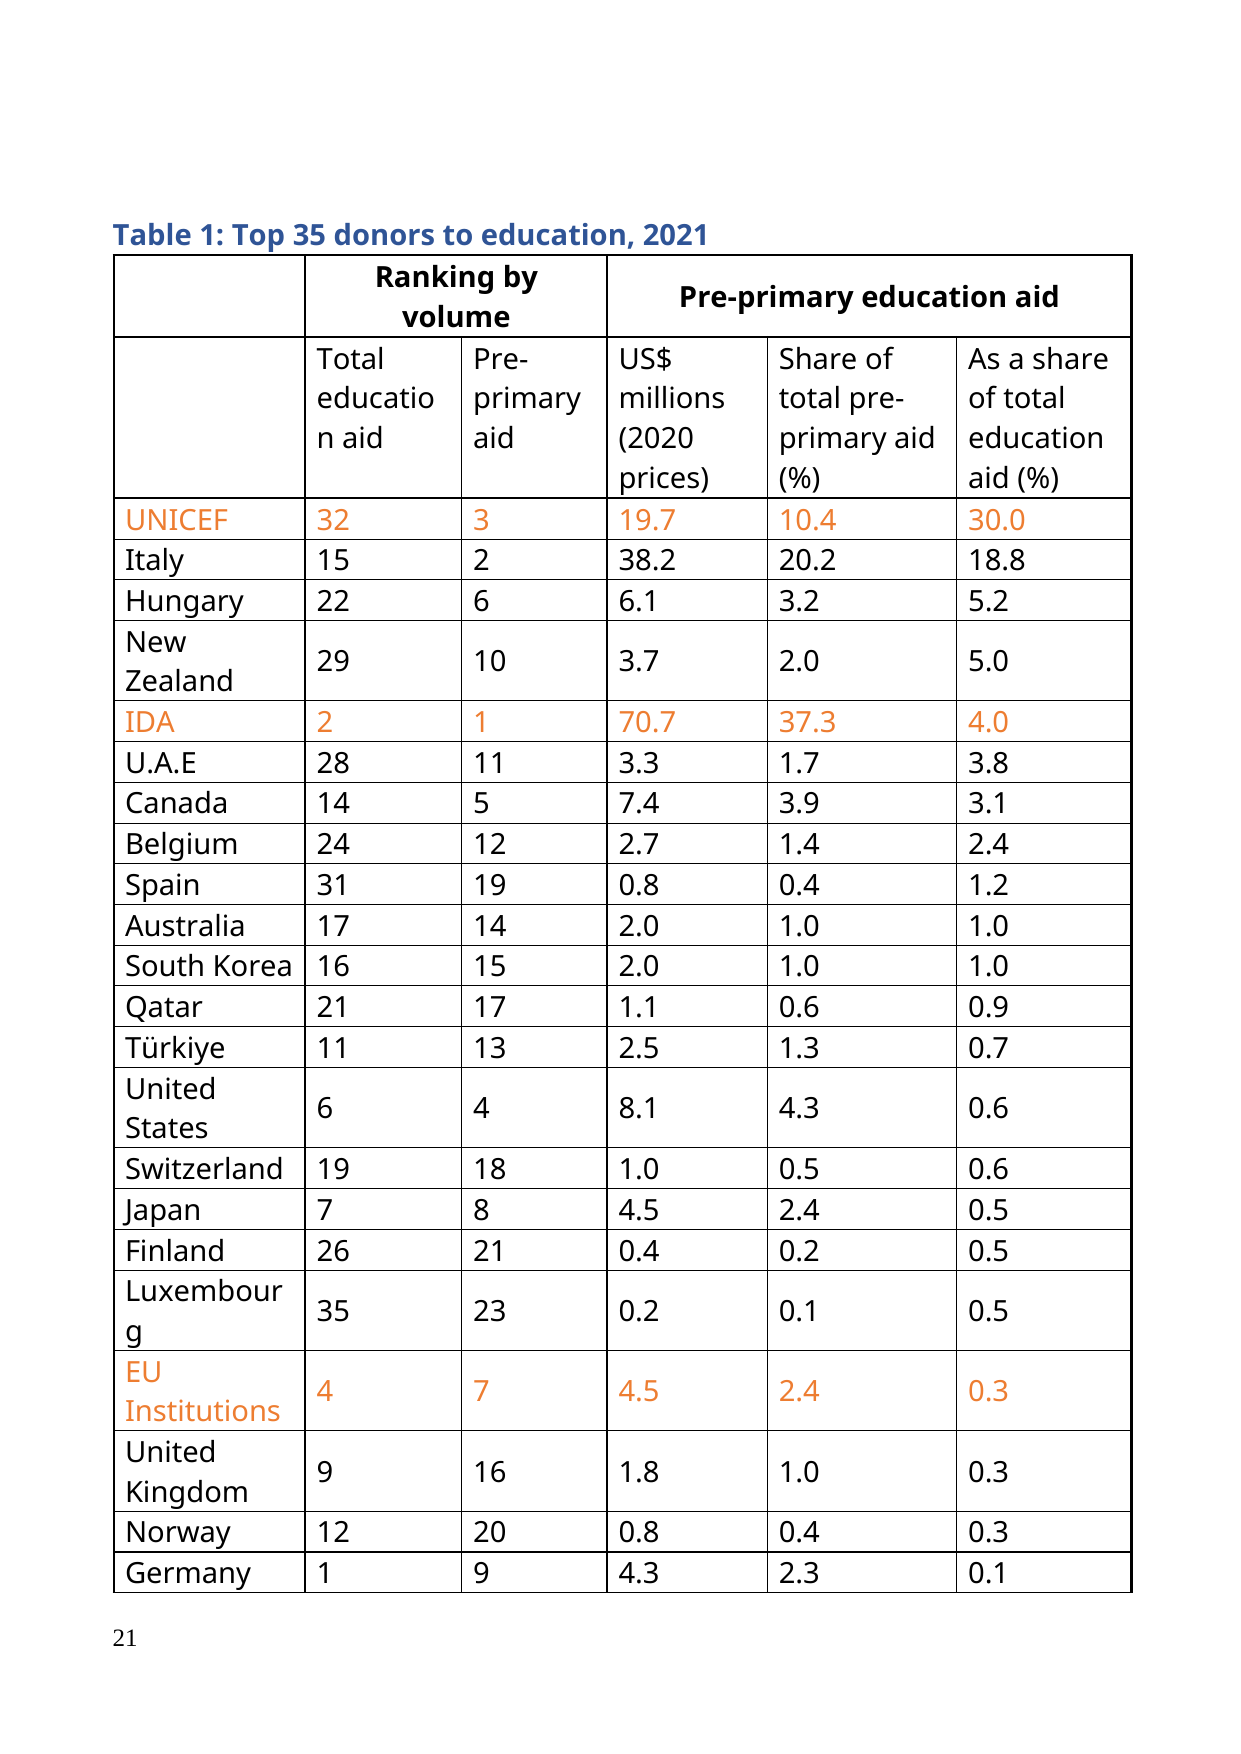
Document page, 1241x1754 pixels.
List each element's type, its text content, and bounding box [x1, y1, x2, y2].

table_cell 0.5 [957, 1230, 1130, 1269]
table_cell 1.3 [768, 1027, 956, 1067]
table_cell Share of total pre-primary aid (%) [768, 338, 956, 497]
table_header Ranking by volume [306, 256, 606, 336]
table_cell [115, 338, 304, 497]
table_cell 28 [306, 742, 461, 782]
table_cell 22 [306, 580, 461, 620]
table_cell 0.5 [768, 1148, 956, 1188]
table_cell 38.2 [608, 540, 767, 579]
table_cell 0.6 [957, 1068, 1130, 1147]
table_cell 21 [462, 1230, 606, 1269]
table_cell IDA [115, 701, 304, 741]
table_cell As a share of total education aid (%) [957, 338, 1130, 497]
table_cell 11 [306, 1027, 461, 1067]
table_cell 7.4 [608, 783, 767, 822]
table_cell Qatar [115, 986, 304, 1026]
table_cell 16 [462, 1431, 606, 1511]
table_cell 12 [462, 824, 606, 863]
table_cell EU Institutions [115, 1351, 304, 1430]
table_cell 14 [306, 783, 461, 822]
table_cell 3.8 [957, 742, 1130, 782]
table_cell 4.3 [608, 1553, 767, 1592]
table_cell 1 [306, 1553, 461, 1592]
table_cell Luxembourg [115, 1271, 304, 1350]
table_header [115, 256, 304, 336]
table_cell 30.0 [957, 499, 1130, 538]
table_cell United Kingdom [115, 1431, 304, 1511]
table_cell 1.0 [608, 1148, 767, 1188]
table_cell 2 [462, 540, 606, 579]
table_cell 5.2 [957, 580, 1130, 620]
table_cell 1.1 [608, 986, 767, 1026]
table_cell 4.5 [608, 1189, 767, 1229]
table_cell 5.0 [957, 621, 1130, 700]
table_cell 5 [462, 783, 606, 822]
table_cell 1.0 [768, 905, 956, 945]
table_header Pre-primary education aid [608, 256, 1130, 336]
table_cell Finland [115, 1230, 304, 1269]
table_cell 3 [462, 499, 606, 538]
table_cell 15 [462, 946, 606, 985]
table_cell 35 [306, 1271, 461, 1350]
table_cell 9 [306, 1431, 461, 1511]
table_cell 0.8 [608, 864, 767, 904]
table_cell 31 [306, 864, 461, 904]
table_cell 6 [306, 1068, 461, 1147]
table_cell 0.5 [957, 1271, 1130, 1350]
table_cell 2.5 [608, 1027, 767, 1067]
table_cell 18.8 [957, 540, 1130, 579]
table_cell 8 [462, 1189, 606, 1229]
table_cell Canada [115, 783, 304, 822]
table_cell 1.2 [957, 864, 1130, 904]
table_cell 0.3 [957, 1512, 1130, 1551]
table_cell 1.0 [957, 946, 1130, 985]
table_cell 3.2 [768, 580, 956, 620]
table_cell South Korea [115, 946, 304, 985]
table_cell 0.2 [768, 1230, 956, 1269]
table_cell 9 [462, 1553, 606, 1592]
table_cell 0.3 [957, 1431, 1130, 1511]
table_cell 0.9 [957, 986, 1130, 1026]
table_cell 0.6 [768, 986, 956, 1026]
table_cell 0.4 [608, 1230, 767, 1269]
table_cell 0.7 [957, 1027, 1130, 1067]
table_cell 0.4 [768, 864, 956, 904]
table_cell 14 [462, 905, 606, 945]
table_cell 16 [306, 946, 461, 985]
table_cell 20.2 [768, 540, 956, 579]
table_cell 18 [462, 1148, 606, 1188]
table_cell 1.4 [768, 824, 956, 863]
table_cell 24 [306, 824, 461, 863]
table_cell 3.9 [768, 783, 956, 822]
table_cell 23 [462, 1271, 606, 1350]
table_cell 0.6 [957, 1148, 1130, 1188]
table_cell 19.7 [608, 499, 767, 538]
table_cell 2.3 [768, 1553, 956, 1592]
table_cell Belgium [115, 824, 304, 863]
table_cell 19 [306, 1148, 461, 1188]
table_cell Total education aid [306, 338, 461, 497]
table_cell 3.7 [608, 621, 767, 700]
table_cell 4 [462, 1068, 606, 1147]
table_cell 32 [306, 499, 461, 538]
table_cell 12 [306, 1512, 461, 1551]
table_cell 17 [306, 905, 461, 945]
table_cell 70.7 [608, 701, 767, 741]
table_cell Türkiye [115, 1027, 304, 1067]
table_cell 21 [306, 986, 461, 1026]
table_cell 0.1 [768, 1271, 956, 1350]
table_cell 4.5 [608, 1351, 767, 1430]
table_cell 0.8 [608, 1512, 767, 1551]
table_cell Spain [115, 864, 304, 904]
table_cell U.A.E [115, 742, 304, 782]
table_cell UNICEF [115, 499, 304, 538]
table_cell 4 [306, 1351, 461, 1430]
table_cell 4.3 [768, 1068, 956, 1147]
table_cell 3.1 [957, 783, 1130, 822]
table_cell Pre-primary aid [462, 338, 606, 497]
table_cell 0.3 [957, 1351, 1130, 1430]
table_cell 1.0 [768, 1431, 956, 1511]
table_cell 2.4 [768, 1189, 956, 1229]
table_cell 2 [306, 701, 461, 741]
table_cell 1.8 [608, 1431, 767, 1511]
table_cell 0.4 [768, 1512, 956, 1551]
table_cell US$ millions (2020 prices) [608, 338, 767, 497]
table_cell 0.5 [957, 1189, 1130, 1229]
table_cell 1 [462, 701, 606, 741]
table_cell 2.0 [768, 621, 956, 700]
table_cell 37.3 [768, 701, 956, 741]
table_cell 7 [462, 1351, 606, 1430]
table_cell Germany [115, 1553, 304, 1592]
table_cell 2.7 [608, 824, 767, 863]
table_cell 4.0 [957, 701, 1130, 741]
table_cell 3.3 [608, 742, 767, 782]
table_cell 17 [462, 986, 606, 1026]
table_cell New Zealand [115, 621, 304, 700]
table_cell 15 [306, 540, 461, 579]
table_cell Hungary [115, 580, 304, 620]
table_cell 7 [306, 1189, 461, 1229]
table_cell 10 [462, 621, 606, 700]
table_cell 2.0 [608, 905, 767, 945]
table_cell Japan [115, 1189, 304, 1229]
table_cell 26 [306, 1230, 461, 1269]
table_cell Switzerland [115, 1148, 304, 1188]
table_cell 19 [462, 864, 606, 904]
table_cell 10.4 [768, 499, 956, 538]
table_cell 2.4 [768, 1351, 956, 1430]
table_cell Norway [115, 1512, 304, 1551]
table_cell 11 [462, 742, 606, 782]
table_cell 1.7 [768, 742, 956, 782]
table_cell Italy [115, 540, 304, 579]
table_cell 2.0 [608, 946, 767, 985]
table_cell 13 [462, 1027, 606, 1067]
table_cell 29 [306, 621, 461, 700]
table_cell 6.1 [608, 580, 767, 620]
table_cell 20 [462, 1512, 606, 1551]
text Table 1: Top 35 donors to education, 2021 [112, 215, 1128, 254]
table_cell United States [115, 1068, 304, 1147]
table_cell 6 [462, 580, 606, 620]
table_cell 1.0 [768, 946, 956, 985]
table_cell Australia [115, 905, 304, 945]
table_cell 1.0 [957, 905, 1130, 945]
table_cell 2.4 [957, 824, 1130, 863]
table_cell 0.2 [608, 1271, 767, 1350]
table_cell 0.1 [957, 1553, 1130, 1592]
table_cell 8.1 [608, 1068, 767, 1147]
